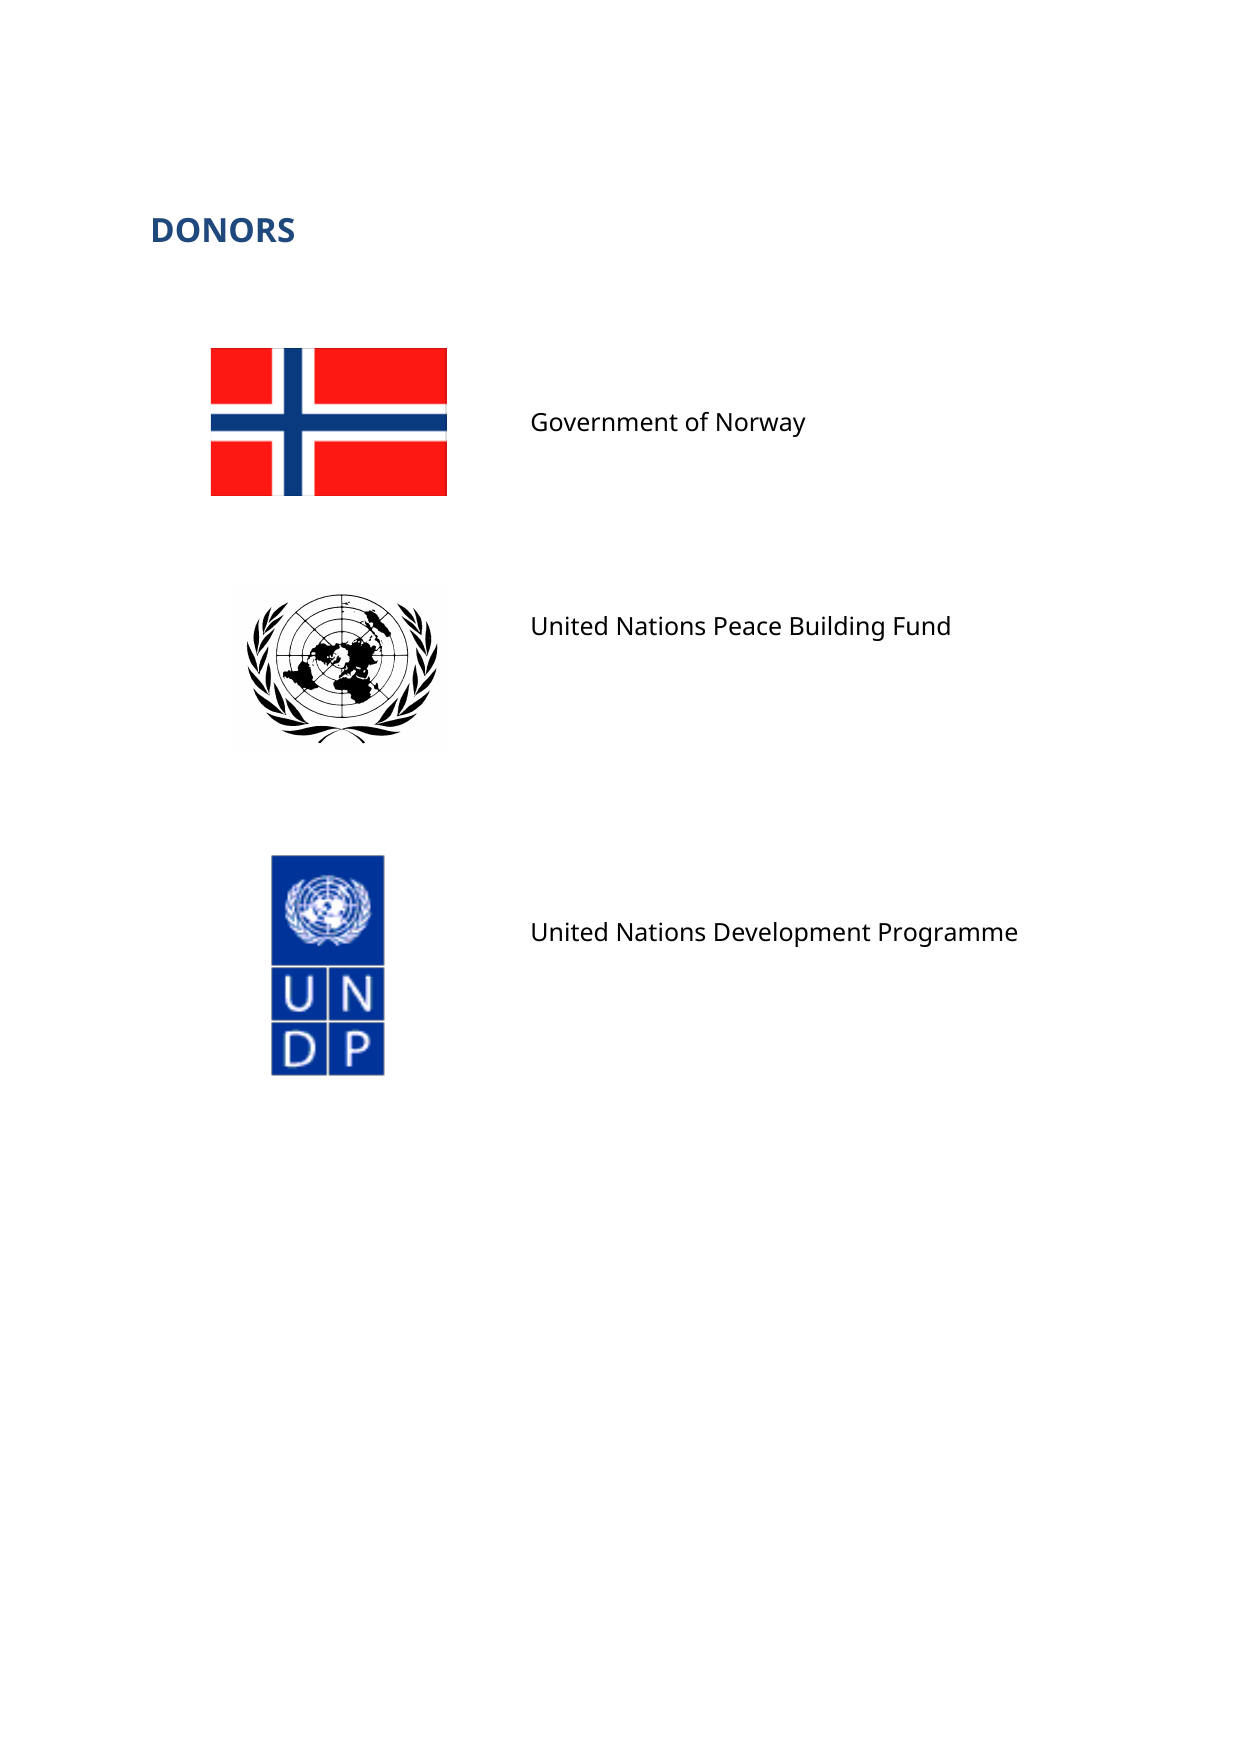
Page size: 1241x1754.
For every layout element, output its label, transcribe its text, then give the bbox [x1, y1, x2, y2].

picture [271, 855, 387, 1078]
picture [232, 582, 448, 752]
table_cell United Nations Development Programme [519, 751, 1102, 1077]
text DONORS [150, 207, 1090, 252]
table_header Government of Norway [519, 343, 1102, 500]
table_cell [139, 500, 519, 751]
table_header [139, 343, 519, 500]
table_cell [139, 751, 519, 1077]
table_cell United Nations Peace Building Fund [519, 500, 1102, 751]
